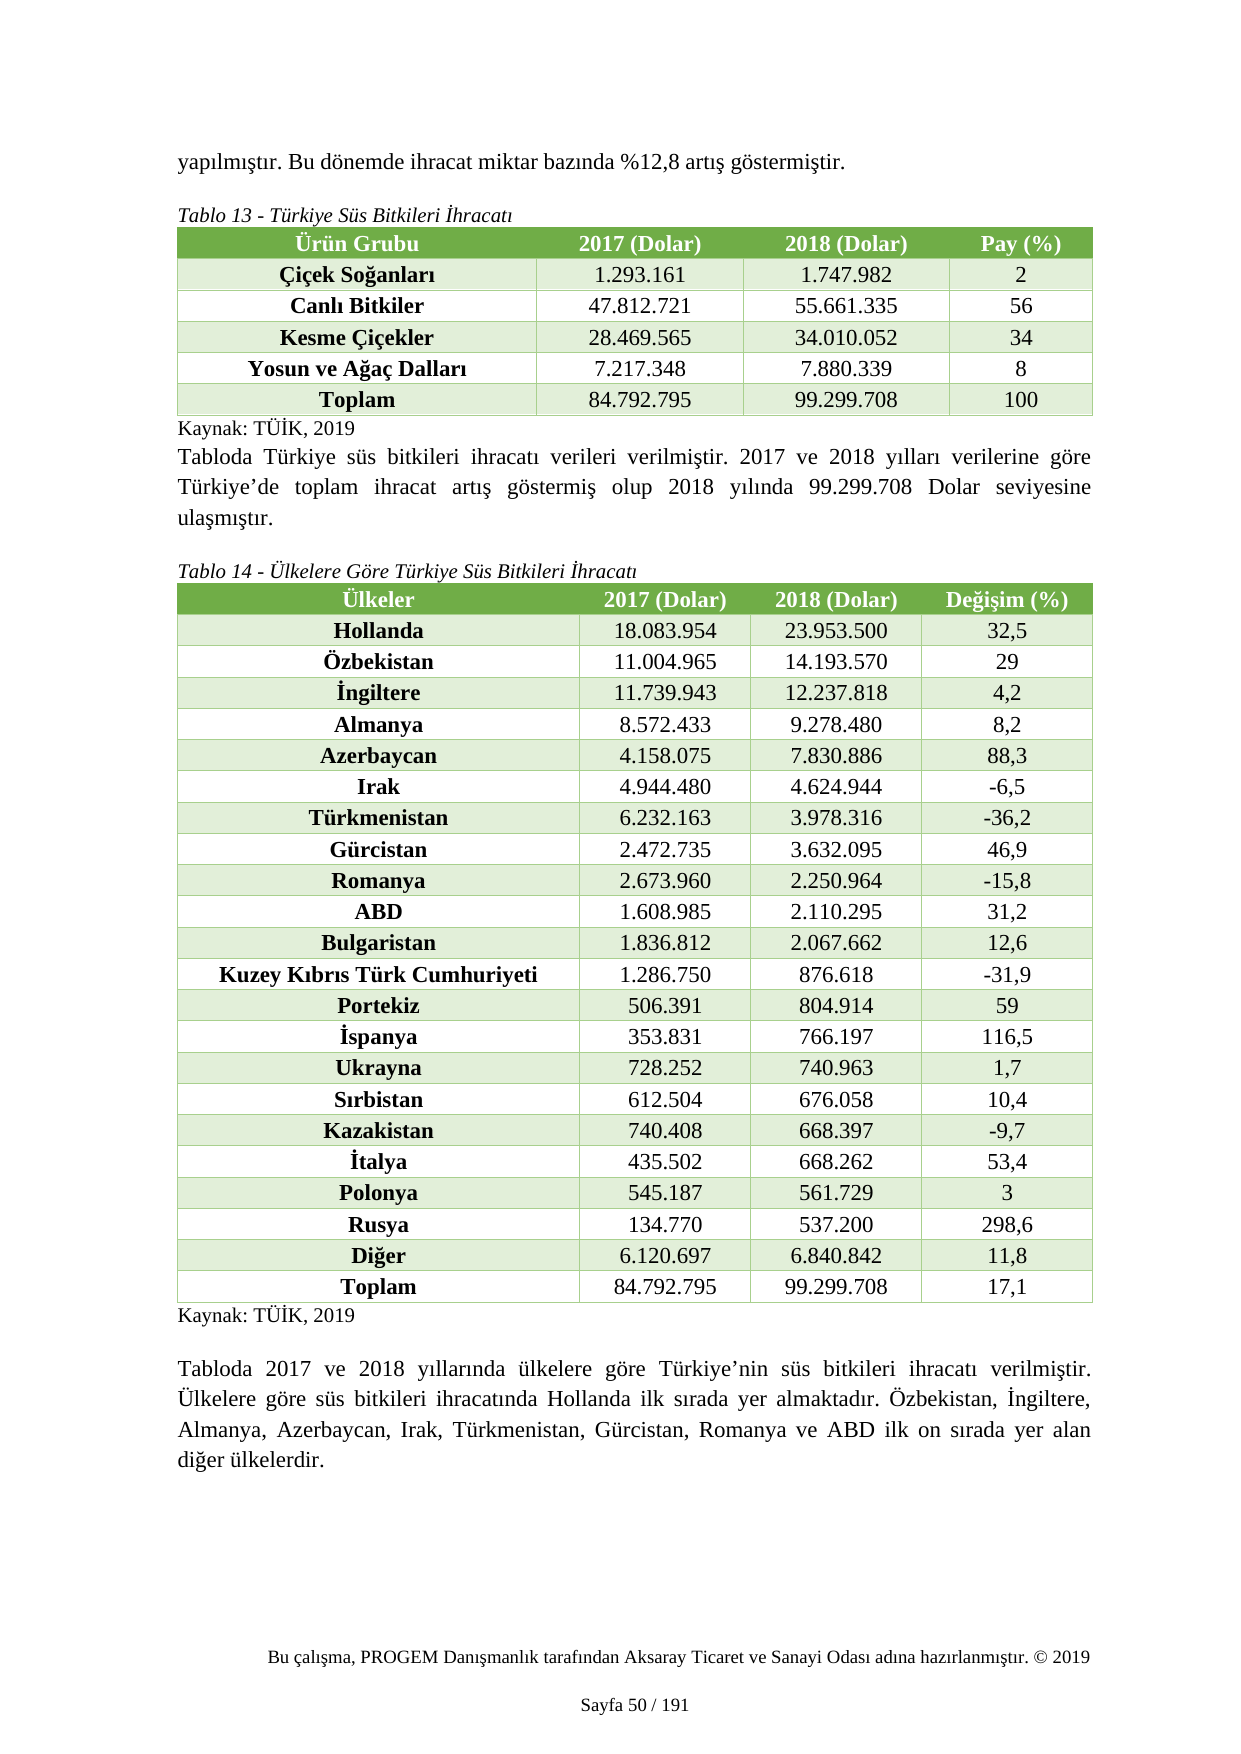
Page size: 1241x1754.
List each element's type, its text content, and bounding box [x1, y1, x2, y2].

table_cell 1.608.985 [580, 896, 750, 927]
table_cell Toplam [178, 384, 536, 414]
table_cell 1.286.750 [580, 959, 750, 989]
table_cell Kesme Çiçekler [178, 322, 536, 352]
table_cell 435.502 [580, 1146, 750, 1177]
table_cell 10,4 [922, 1084, 1092, 1114]
table_cell 8.572.433 [580, 709, 750, 739]
table_cell 1.293.161 [537, 259, 743, 289]
table_cell İspanya [178, 1021, 579, 1052]
table_cell Kazakistan [178, 1115, 579, 1145]
table_cell 876.618 [751, 959, 921, 989]
table_cell 47.812.721 [537, 291, 743, 321]
table_cell 84.792.795 [537, 384, 743, 414]
table_cell 4.624.944 [751, 771, 921, 802]
table_cell 728.252 [580, 1053, 750, 1083]
table_cell Toplam [178, 1271, 579, 1302]
table_cell Yosun ve Ağaç Dalları [178, 353, 536, 383]
table_cell 545.187 [580, 1178, 750, 1208]
table_cell Türkmenistan [178, 803, 579, 833]
table_cell 18.083.954 [580, 615, 750, 645]
table_cell 99.299.708 [744, 384, 949, 414]
table_cell Azerbaycan [178, 740, 579, 770]
table_header 2017 (Dolar) [537, 228, 743, 258]
table_header Pay (%) [950, 228, 1092, 258]
table_cell Rusya [178, 1209, 579, 1239]
table_cell 2.673.960 [580, 865, 750, 895]
table_cell 56 [950, 291, 1092, 321]
table_cell 3 [922, 1178, 1092, 1208]
table_header Değişim (%) [922, 584, 1092, 614]
table_cell 8,2 [922, 709, 1092, 739]
table_cell 353.831 [580, 1021, 750, 1052]
table_cell İtalya [178, 1146, 579, 1177]
table_cell 11.739.943 [580, 678, 750, 708]
table_cell 23.953.500 [751, 615, 921, 645]
table_header 2018 (Dolar) [751, 584, 921, 614]
table_cell 7.217.348 [537, 353, 743, 383]
text Kaynak: TÜİK, 2019 [177, 1303, 1092, 1327]
table_header 2017 (Dolar) [580, 584, 750, 614]
table_cell Canlı Bitkiler [178, 291, 536, 321]
table_cell 14.193.570 [751, 646, 921, 677]
table_cell Almanya [178, 709, 579, 739]
table_cell 6.840.842 [751, 1240, 921, 1270]
table_cell Portekiz [178, 990, 579, 1020]
table_cell Polonya [178, 1178, 579, 1208]
table_cell 2.067.662 [751, 928, 921, 958]
table_header Ülkeler [178, 584, 579, 614]
table_cell -31,9 [922, 959, 1092, 989]
table_cell 46,9 [922, 834, 1092, 864]
table_cell 28.469.565 [537, 322, 743, 352]
table_cell -9,7 [922, 1115, 1092, 1145]
table_cell 134.770 [580, 1209, 750, 1239]
table_cell 53,4 [922, 1146, 1092, 1177]
table_cell 88,3 [922, 740, 1092, 770]
table_cell Ukrayna [178, 1053, 579, 1083]
table_cell 59 [922, 990, 1092, 1020]
table_cell 1.836.812 [580, 928, 750, 958]
table_cell 506.391 [580, 990, 750, 1020]
table_cell 7.880.339 [744, 353, 949, 383]
text Tablo 14 - Ülkelere Göre Türkiye Süs Bitkileri İhracatı [177, 559, 1092, 583]
table_cell 4,2 [922, 678, 1092, 708]
table_cell ABD [178, 896, 579, 927]
table_cell 84.792.795 [580, 1271, 750, 1302]
table_cell 11,8 [922, 1240, 1092, 1270]
table_cell Hollanda [178, 615, 579, 645]
table_cell 8 [950, 353, 1092, 383]
table_cell 32,5 [922, 615, 1092, 645]
table_cell 4.944.480 [580, 771, 750, 802]
table_cell 537.200 [751, 1209, 921, 1239]
table_cell Sırbistan [178, 1084, 579, 1114]
table_cell 766.197 [751, 1021, 921, 1052]
table_cell 11.004.965 [580, 646, 750, 677]
table_cell 2.250.964 [751, 865, 921, 895]
table_cell 100 [950, 384, 1092, 414]
table_cell 561.729 [751, 1178, 921, 1208]
table_cell 6.120.697 [580, 1240, 750, 1270]
table_cell Gürcistan [178, 834, 579, 864]
table_cell Özbekistan [178, 646, 579, 677]
table_cell 34 [950, 322, 1092, 352]
table_cell 3.978.316 [751, 803, 921, 833]
table_cell 4.158.075 [580, 740, 750, 770]
table_cell 3.632.095 [751, 834, 921, 864]
table_cell 7.830.886 [751, 740, 921, 770]
table_cell 55.661.335 [744, 291, 949, 321]
table_header 2018 (Dolar) [744, 228, 949, 258]
table_cell 676.058 [751, 1084, 921, 1114]
table_cell 6.232.163 [580, 803, 750, 833]
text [177, 148, 1092, 174]
table_cell İngiltere [178, 678, 579, 708]
table_header Ürün Grubu [178, 228, 536, 258]
table_cell 99.299.708 [751, 1271, 921, 1302]
table_cell Bulgaristan [178, 928, 579, 958]
table_cell 668.397 [751, 1115, 921, 1145]
table_cell 29 [922, 646, 1092, 677]
table_cell Kuzey Kıbrıs Türk Cumhuriyeti [178, 959, 579, 989]
table_cell -36,2 [922, 803, 1092, 833]
text Tabloda Türkiye süs bitkileri ihracatı verileri verilmiştir. 2017 ve 2018 yılları verilerine göre Türkiye’de toplam ihracat artış göstermiş olup 2018 yılında 99.299.708 Dolar seviyesine ulaşmıştır. [177, 443, 1092, 530]
table_cell 1,7 [922, 1053, 1092, 1083]
table_cell 740.408 [580, 1115, 750, 1145]
table_cell 804.914 [751, 990, 921, 1020]
text Tablo 13 - Türkiye Süs Bitkileri İhracatı [177, 203, 1092, 227]
text Kaynak: TÜİK, 2019 [177, 416, 1092, 439]
table_cell Çiçek Soğanları [178, 259, 536, 289]
text Tabloda 2017 ve 2018 yıllarında ülkelere göre Türkiye’nin süs bitkileri ihracatı verilmiştir. Ülkelere göre süs bitkileri ihracatında Hollanda ilk sırada yer almaktadır. Özbekistan, İngiltere, Almanya, Azerbaycan, Irak, Türkmenistan, Gürcistan, Romanya ve ABD ilk on sırada yer alan diğer ülkelerdir. [177, 1355, 1092, 1472]
table_cell 2.472.735 [580, 834, 750, 864]
table_cell 31,2 [922, 896, 1092, 927]
table_cell 2.110.295 [751, 896, 921, 927]
table_cell Irak [178, 771, 579, 802]
table_cell 740.963 [751, 1053, 921, 1083]
table_cell 9.278.480 [751, 709, 921, 739]
table_cell 668.262 [751, 1146, 921, 1177]
table_cell 298,6 [922, 1209, 1092, 1239]
table_cell 17,1 [922, 1271, 1092, 1302]
table_cell Diğer [178, 1240, 579, 1270]
table_cell 12,6 [922, 928, 1092, 958]
table_cell 1.747.982 [744, 259, 949, 289]
table_cell -6,5 [922, 771, 1092, 802]
table_cell -15,8 [922, 865, 1092, 895]
table_cell 12.237.818 [751, 678, 921, 708]
table_cell 34.010.052 [744, 322, 949, 352]
table_cell 612.504 [580, 1084, 750, 1114]
table_cell 2 [950, 259, 1092, 289]
table_cell 116,5 [922, 1021, 1092, 1052]
table_cell Romanya [178, 865, 579, 895]
